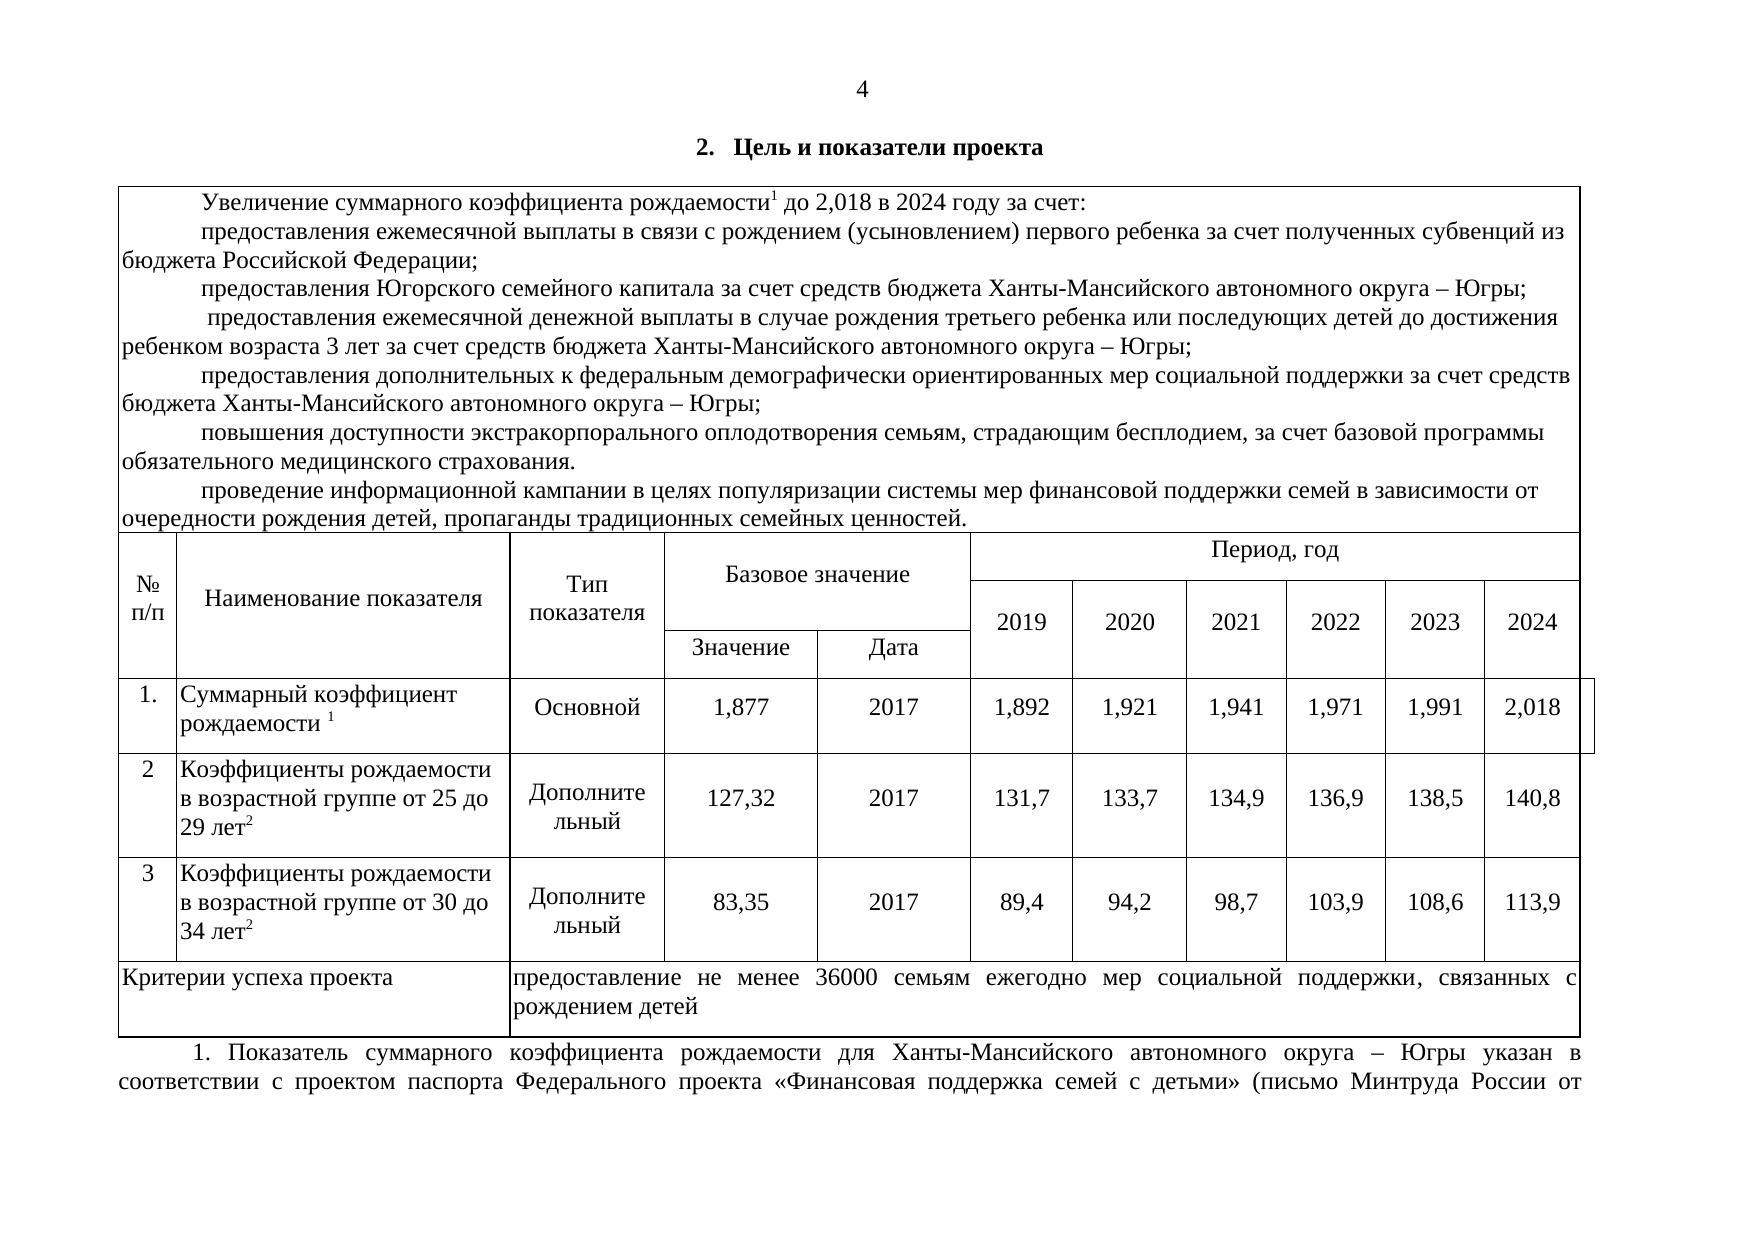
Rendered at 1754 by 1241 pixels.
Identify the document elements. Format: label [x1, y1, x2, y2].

table_cell [107, 131, 1595, 1095]
